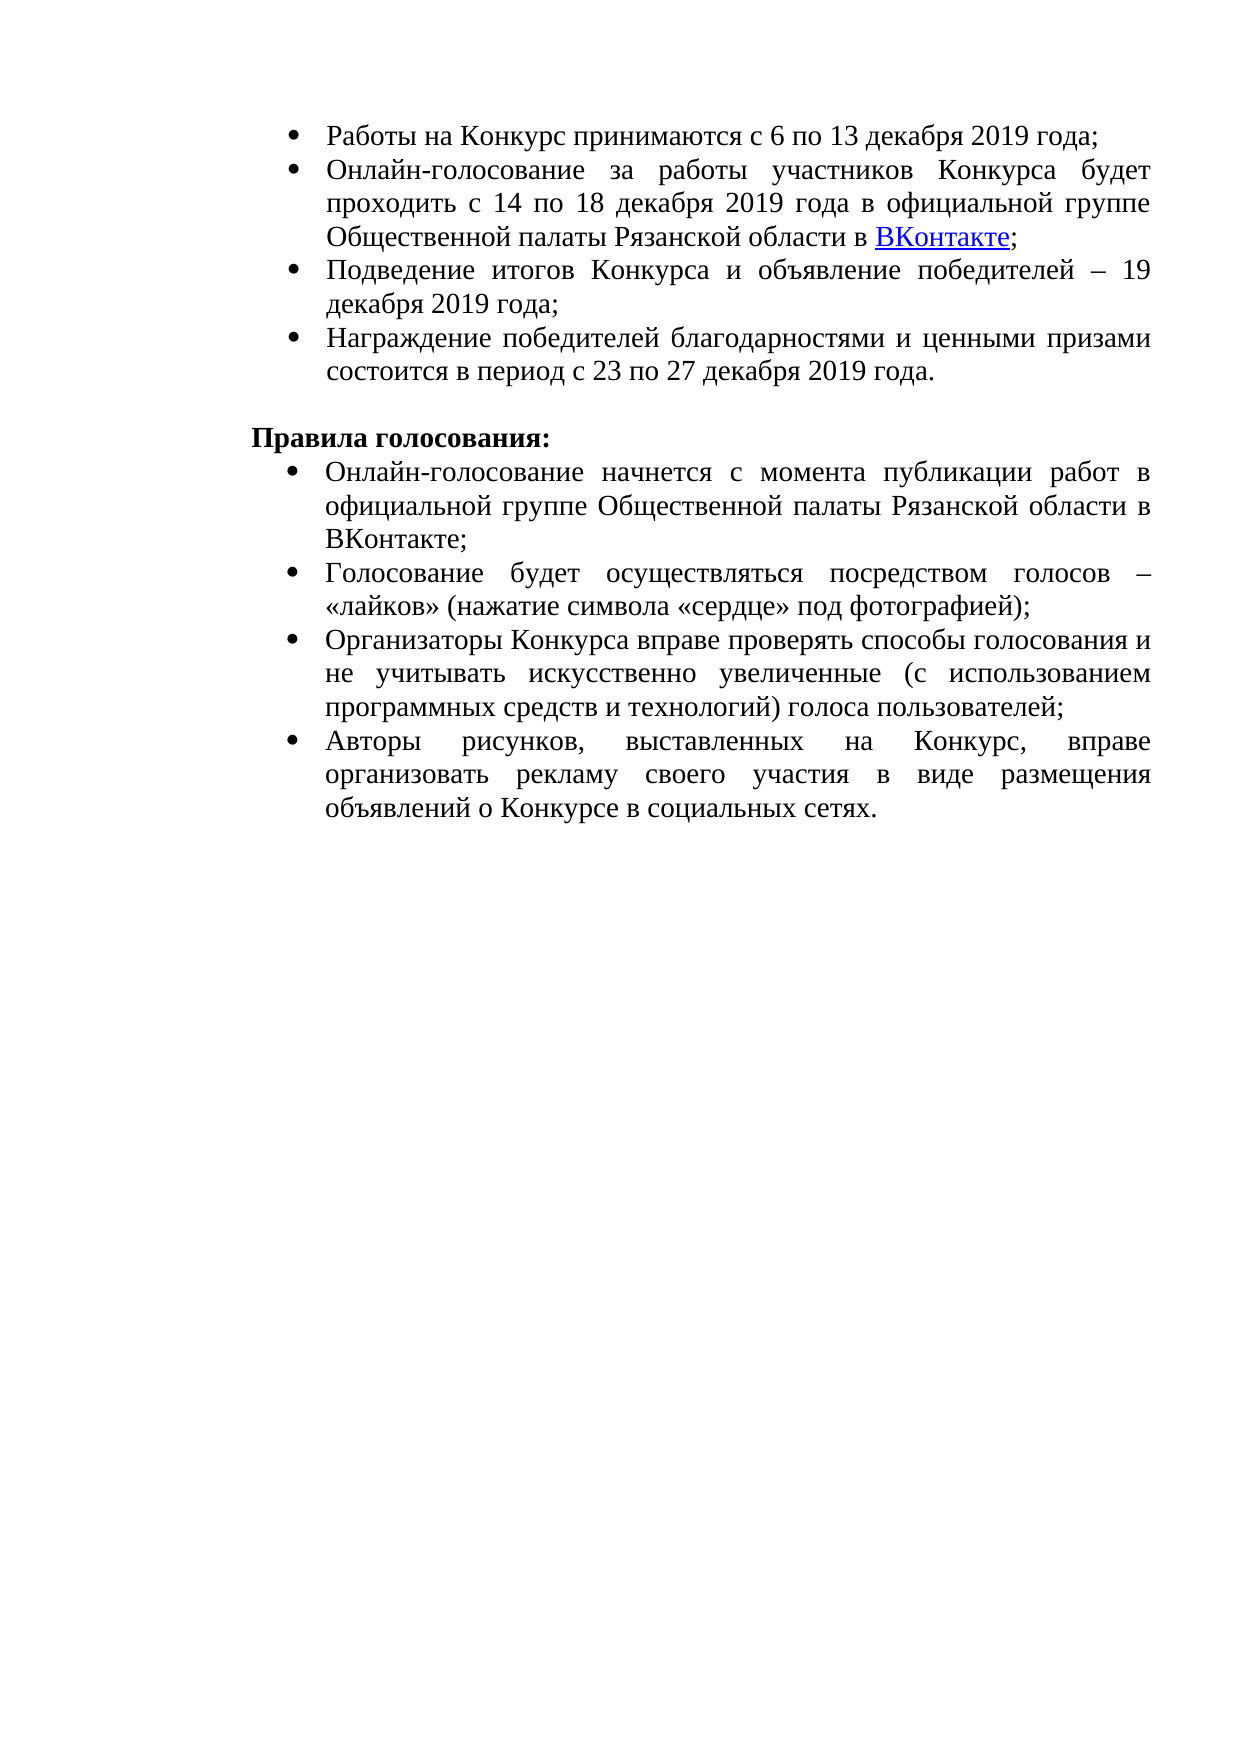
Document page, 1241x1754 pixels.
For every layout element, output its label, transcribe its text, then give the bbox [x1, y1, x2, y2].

list Работы на Конкурс принимаются с 6 по 13 декабря 2019 года; [288, 118, 1152, 152]
list Организаторы Конкурса вправе проверять способы голосования и не учитывать искусственно увеличенные (с использованием программных средств и технологий) голоса пользователей; [287, 622, 1152, 723]
text Правила голосования: [177, 420, 1152, 454]
list Онлайн-голосование начнется с момента публикации работ в официальной группе Общественной палаты Рязанской области в ВКонтакте; [287, 454, 1152, 555]
list Награждение победителей благодарностями и ценными призами состоится в период с 23 по 27 декабря 2019 года. [288, 320, 1152, 387]
list Подведение итогов Конкурса и объявление победителей – 19 декабря 2019 года; [288, 252, 1152, 320]
list Авторы рисунков, выставленных на Конкурс, вправе организовать рекламу своего участия в виде размещения объявлений о Конкурсе в социальных сетях. [287, 723, 1152, 823]
list Онлайн-голосование за работы участников Конкурса будет проходить с 14 по 18 декабря 2019 года в официальной группе Общественной палаты Рязанской области в ВКонтакте; [288, 152, 1152, 252]
list Голосование будет осуществляться посредством голосов – «лайков» (нажатие символа «сердце» под фотографией); [287, 555, 1152, 622]
